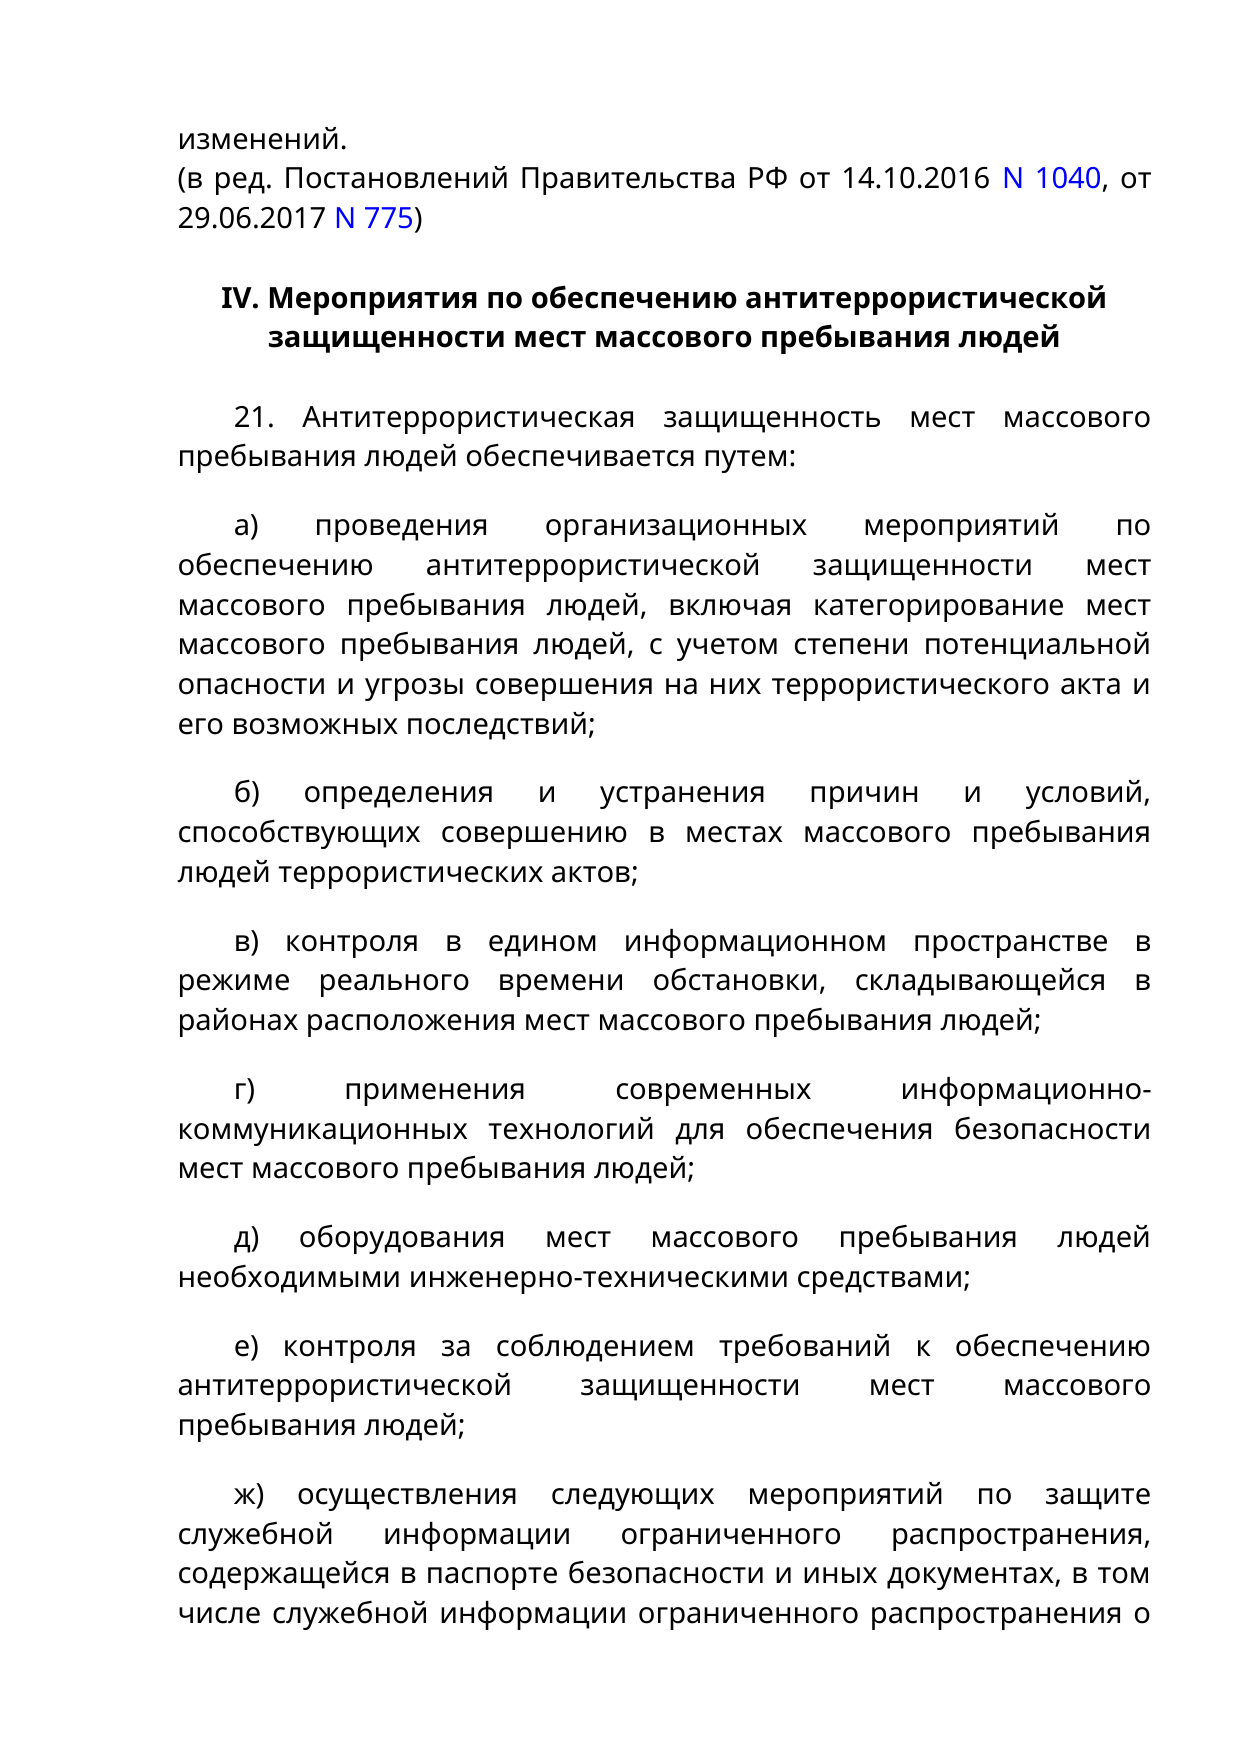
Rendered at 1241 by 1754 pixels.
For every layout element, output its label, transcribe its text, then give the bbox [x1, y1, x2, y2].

text а) проведения организационных мероприятий по обеспечению антитеррористической защищенности мест массового пребывания людей, включая категорирование мест массового пребывания людей, с учетом степени потенциальной опасности и угрозы совершения на них террористического акта и его возможных последствий; [177, 504, 1152, 743]
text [177, 1473, 1152, 1632]
title IV. Мероприятия по обеспечению антитеррористической [177, 277, 1152, 317]
text в) контроля в едином информационном пространстве в режиме реального времени обстановки, складывающейся в районах расположения мест массового пребывания людей; [177, 920, 1152, 1039]
text г) применения современных информационно-коммуникационных технологий для обеспечения безопасности мест массового пребывания людей; [177, 1068, 1152, 1187]
text 21. Антитеррористическая защищенность мест массового пребывания людей обеспечивается путем: [177, 396, 1152, 475]
text б) определения и устранения причин и условий, способствующих совершению в местах массового пребывания людей террористических актов; [177, 772, 1152, 891]
text е) контроля за соблюдением требований к обеспечению антитеррористической защищенности мест массового пребывания людей; [177, 1325, 1152, 1444]
text (в ред. Постановлений Правительства РФ от 14.10.2016 N 1040, от 29.06.2017 N 775) [177, 158, 1152, 237]
title защищенности мест массового пребывания людей [177, 317, 1152, 356]
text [177, 118, 1152, 158]
text д) оборудования мест массового пребывания людей необходимыми инженерно-техническими средствами; [177, 1216, 1152, 1296]
